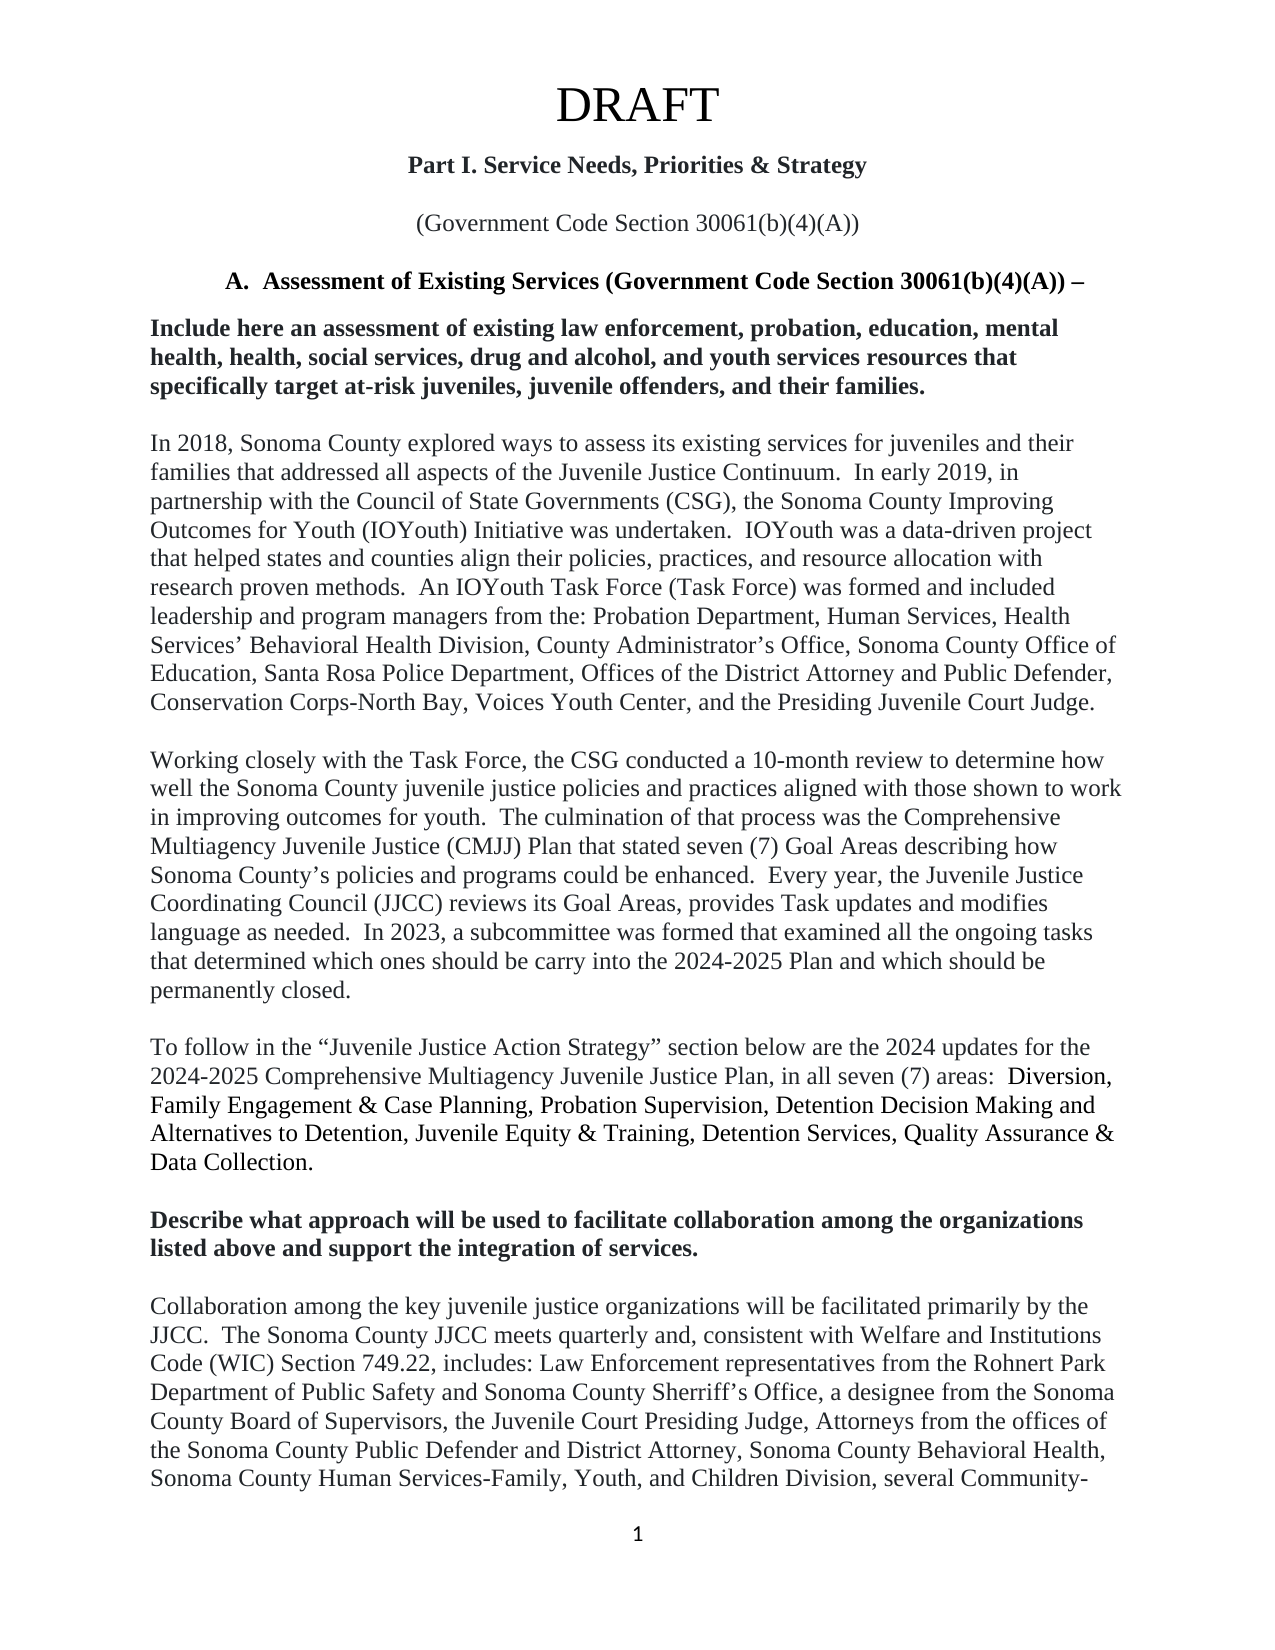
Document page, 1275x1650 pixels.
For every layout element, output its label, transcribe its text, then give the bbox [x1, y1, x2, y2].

text To follow in the “Juvenile Justice Action Strategy” section below are the 2024 updates for the 2024-2025 Comprehensive Multiagency Juvenile Justice Plan, in all seven (7) areas: Diversion, Family Engagement & Case Planning, Probation Supervision, Detention Decision Making and Alternatives to Detention, Juvenile Equity & Training, Detention Services, Quality Assurance & Data Collection. [150, 1032, 1125, 1176]
text Working closely with the Task Force, the CSG conducted a 10-month review to determine how well the Sonoma County juvenile justice policies and practices aligned with those shown to work in improving outcomes for youth. The culmination of that process was the Comprehensive Multiagency Juvenile Justice (CMJJ) Plan that stated seven (7) Goal Areas describing how Sonoma County’s policies and programs could be enhanced. Every year, the Juvenile Justice Coordinating Council (JJCC) reviews its Goal Areas, provides Task updates and modifies language as needed. In 2023, a subcommittee was formed that examined all the ongoing tasks that determined which ones should be carry into the 2024-2025 Plan and which should be permanently closed. [150, 745, 1125, 1003]
text In 2018, Sonoma County explored ways to assess its existing services for juveniles and their families that addressed all aspects of the Juvenile Justice Continuum. In early 2019, in partnership with the Council of State Governments (CSG), the Sonoma County Improving Outcomes for Youth (IOYouth) Initiative was undertaken. IOYouth was a data-driven project that helped states and counties align their policies, practices, and resource allocation with research proven methods. An IOYouth Task Force (Task Force) was formed and included leadership and program managers from the: Probation Department, Human Services, Health Services’ Behavioral Health Division, County Administrator’s Office, Sonoma County Office of Education, Santa Rosa Police Department, Offices of the District Attorney and Public Defender, Conservation Corps-North Bay, Voices Youth Center, and the Presiding Juvenile Court Judge. [150, 428, 1125, 716]
text Include here an assessment of existing law enforcement, probation, education, mental health, health, social services, drug and alcohol, and youth services resources that specifically target at-risk juveniles, juvenile offenders, and their families. [150, 313, 1125, 400]
text Describe what approach will be used to facilitate collaboration among the organizations listed above and support the integration of services. [150, 1205, 1125, 1262]
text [150, 1291, 1125, 1492]
text (Government Code Section 30061(b)(4)(A)) [150, 208, 1125, 237]
list Assessment of Existing Services (Government Code Section 30061(b)(4)(A)) – [225, 266, 1125, 294]
text Part I. Service Needs, Priorities & Strategy [150, 150, 1125, 179]
